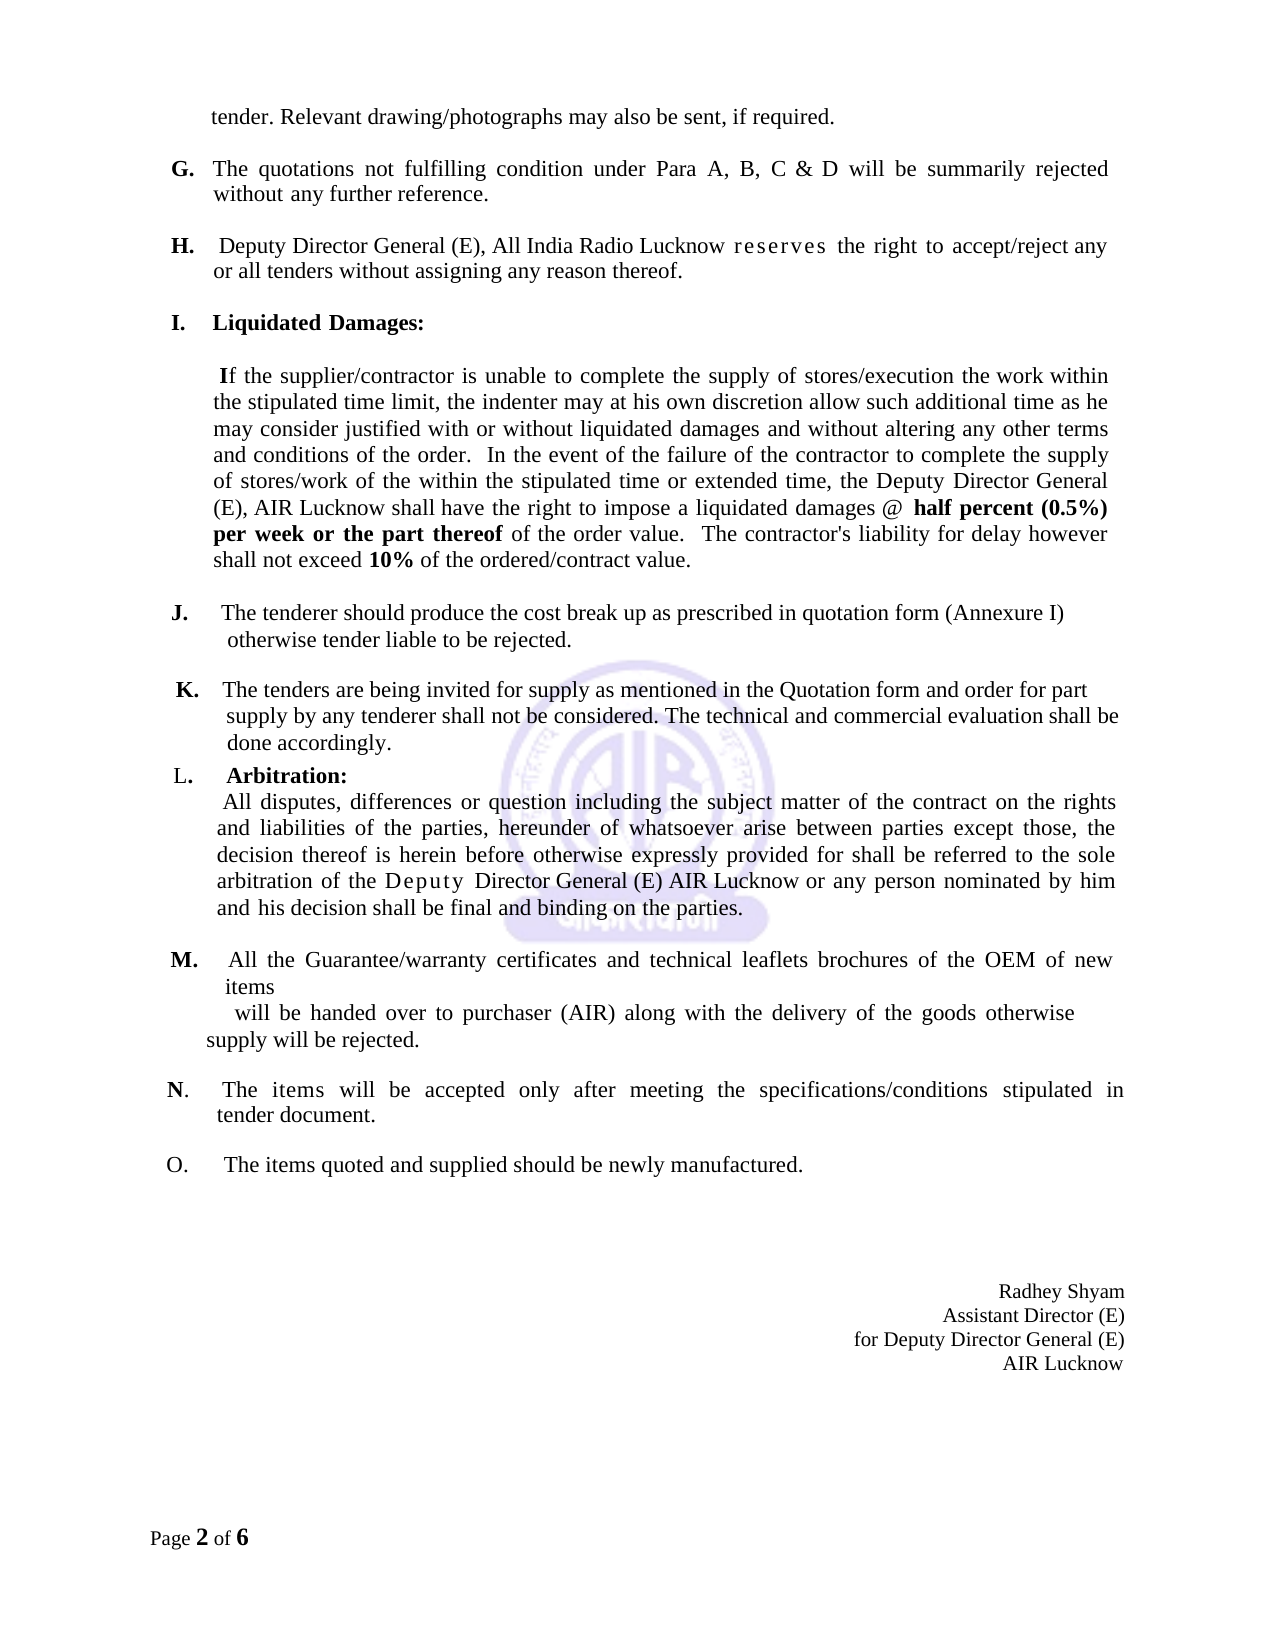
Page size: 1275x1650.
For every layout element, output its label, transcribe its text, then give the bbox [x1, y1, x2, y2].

text K. The tenders are being invited for supply as mentioned in the Quotation form and order for part [176, 676, 1124, 702]
text If the supplier/contractor is unable to complete the supply of stores/execution the work within the stipulated time limit, the indenter may at his own discretion allow such additional time as he may consider justified with or without liquidated damages and without altering any other terms and conditions of the order. In the event of the failure of the contractor to complete the supply of stores/work of the within the stipulated time or extended time, the Deputy Director General (E), AIR Lucknow shall have the right to impose a liquidated damages @ half percent (0.5%) per week or the part thereof of the order value. The contractor's liability for delay however shall not exceed 10% of the ordered/contract value. [171, 362, 1108, 573]
text N. The items will be accepted only after meeting the specifications/conditions stipulated in tender document. [160, 1077, 1124, 1127]
text tender. Relevant drawing/photographs may also be sent, if required. [171, 103, 1125, 130]
text Assistant Director (E) [150, 1303, 1125, 1327]
text done accordingly. [176, 729, 1124, 755]
text supply by any tenderer shall not be considered. The technical and commercial evaluation shall be [176, 702, 1124, 729]
text L. Arbitration: [150, 763, 1110, 788]
text Radhey Shyam [150, 1279, 1125, 1303]
text G. The quotations not fulfilling condition under Para A, B, C & D will be summarily rejected without any further reference. [171, 157, 1108, 207]
text H. Deputy Director General (E), All India Radio Lucknow reserves the right to accept/reject any or all tenders without assigning any reason thereof. [171, 233, 1108, 283]
text J. The tenderer should produce the cost break up as prescribed in quotation form (Annexure I) otherwise tender liable to be rejected. [171, 599, 1080, 676]
text for Deputy Director General (E) [150, 1327, 1125, 1351]
text I. Liquidated Damages: [171, 309, 1108, 336]
text O. The items quoted and supplied should be newly manufactured. [160, 1153, 1124, 1178]
text AIR Lucknow [150, 1351, 1125, 1375]
text M. All the Guarantee/warranty certificates and technical leaflets brochures of the OEM of new items will be handed over to purchaser (AIR) along with the delivery of the goods otherwise supply will be rejected. [160, 947, 1125, 1052]
text All disputes, differences or question including the subject matter of the contract on the rights and liabilities of the parties, hereunder of whatsoever arise between parties except those, the decision thereof is herein before otherwise expressly provided for shall be referred to the sole arbitration of the Deputy Director General (E) AIR Lucknow or any person nominated by him and his decision shall be final and binding on the parties. [160, 788, 1116, 920]
